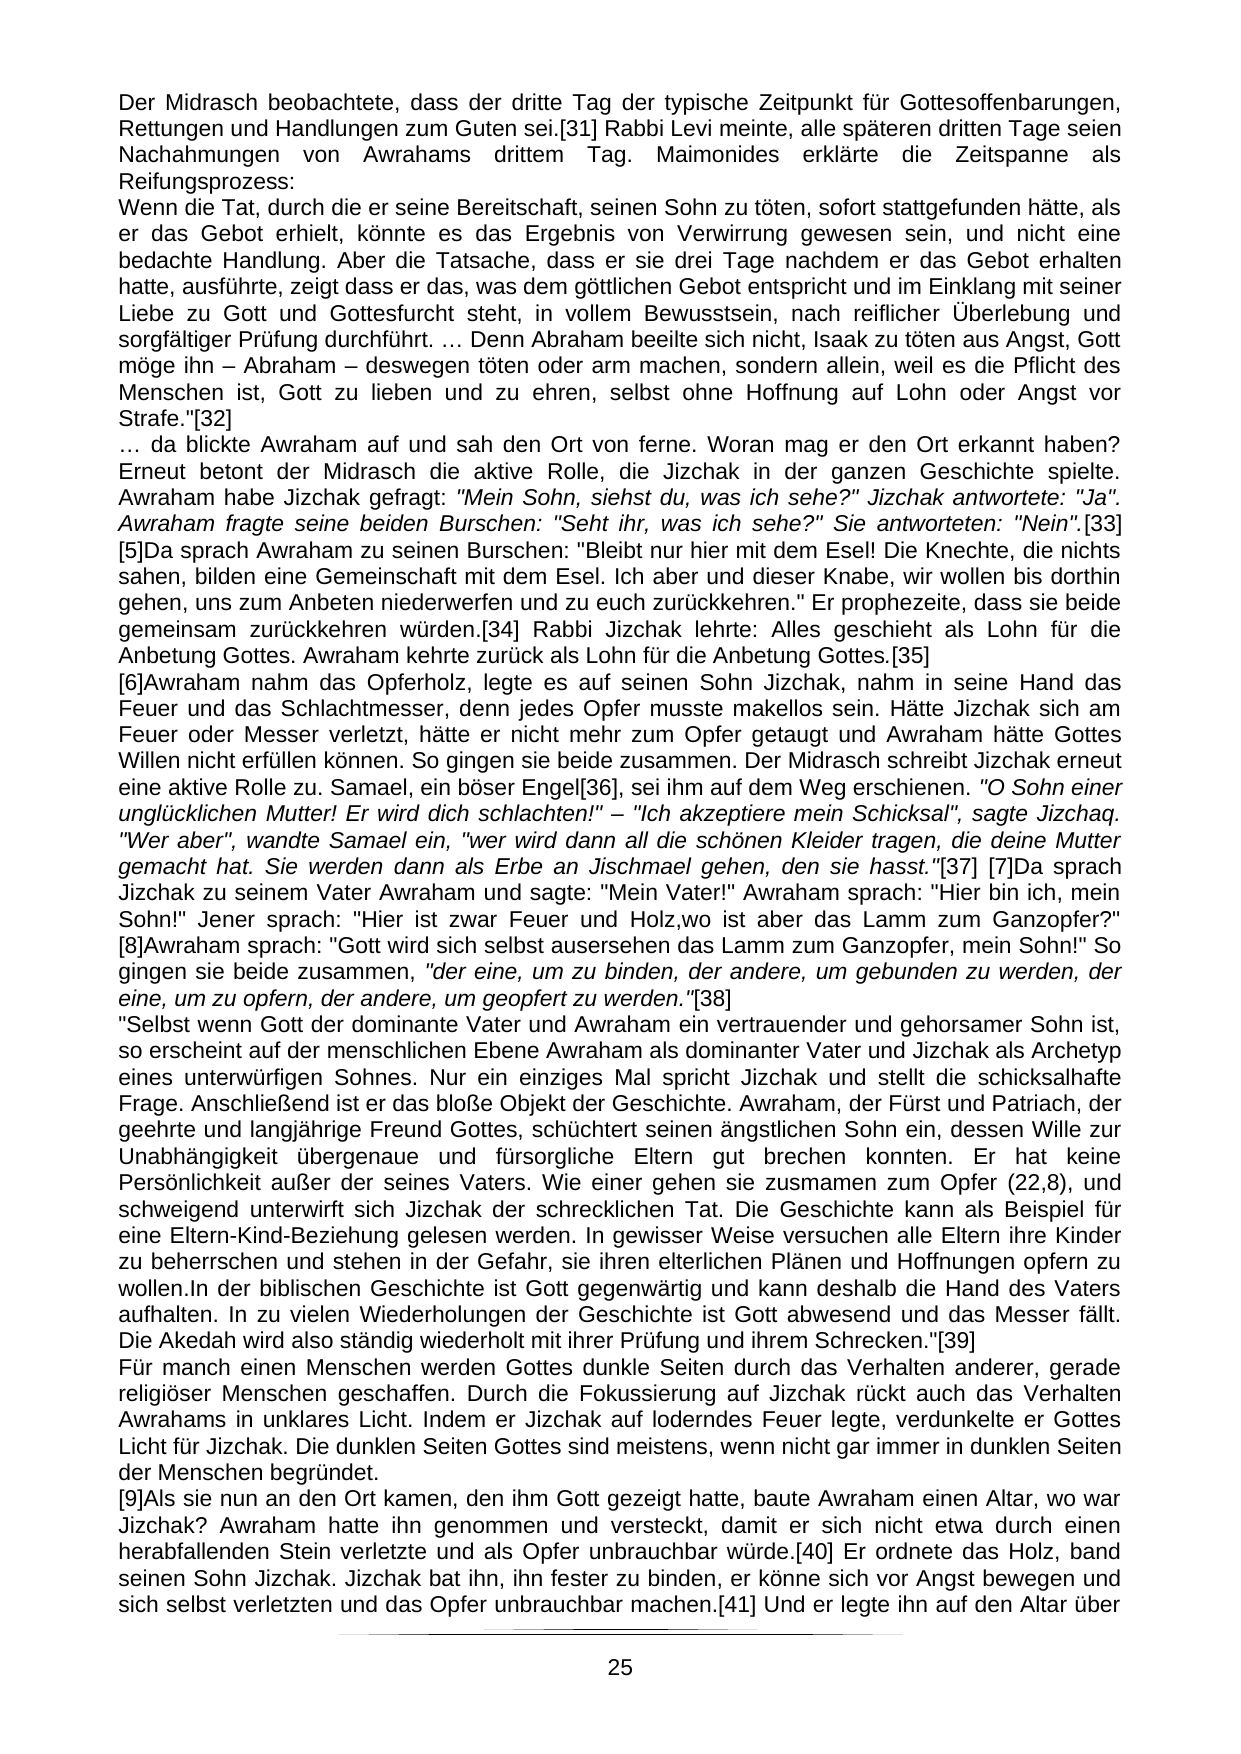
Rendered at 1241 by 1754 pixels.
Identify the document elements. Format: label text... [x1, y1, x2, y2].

text … da blickte Awraham auf und sah den Ort von ferne. Woran mag er den Ort erkannt haben? Erneut betont der Midrasch die aktive Rolle, die Jizchak in der ganzen Geschichte spielte. Awraham habe Jizchak gefragt: "Mein Sohn, siehst du, was ich sehe?" Jizchak antwortete: "Ja". Awraham fragte seine beiden Burschen: "Seht ihr, was ich sehe?" Sie antworteten: "Nein".[33] [5]Da sprach Awraham zu seinen Burschen: "Bleibt nur hier mit dem Esel! Die Knechte, die nichts sahen, bilden eine Gemeinschaft mit dem Esel. Ich aber und dieser Knabe, wir wollen bis dorthin gehen, uns zum Anbeten niederwerfen und zu euch zurückkehren." Er prophezeite, dass sie beide gemeinsam zurückkehren würden.[34] Rabbi Jizchak lehrte: Alles geschieht als Lohn für die Anbetung Gottes. Awraham kehrte zurück als Lohn für die Anbetung Gottes.[35] [118, 431, 1122, 668]
text Wenn die Tat, durch die er seine Bereitschaft, seinen Sohn zu töten, sofort stattgefunden hätte, als er das Gebot erhielt, könnte es das Ergebnis von Verwirrung gewesen sein, und nicht eine bedachte Handlung. Aber die Tatsache, dass er sie drei Tage nachdem er das Gebot erhalten hatte, ausführte, zeigt dass er das, was dem göttlichen Gebot entspricht und im Einklang mit seiner Liebe zu Gott und Gottesfurcht steht, in vollem Bewusstsein, nach reiflicher Überlebung und sorgfältiger Prüfung durchführt. … Denn Abraham beeilte sich nicht, Isaak zu töten aus Angst, Gott möge ihn – Abraham – deswegen töten oder arm machen, sondern allein, weil es die Pflicht des Menschen ist, Gott zu lieben und zu ehren, selbst ohne Hoffnung auf Lohn oder Angst vor Strafe."[32] [118, 194, 1122, 431]
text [118, 1485, 1122, 1617]
text Der Midrasch beobachtete, dass der dritte Tag der typische Zeitpunkt für Gottesoffenbarungen, Rettungen und Handlungen zum Guten sei.[31] Rabbi Levi meinte, alle späteren dritten Tage seien Nachahmungen von Awrahams drittem Tag. Maimonides erklärte die Zeitspanne als Reifungsprozess: [118, 89, 1122, 194]
text [6]Awraham nahm das Opferholz, legte es auf seinen Sohn Jizchak, nahm in seine Hand das Feuer und das Schlachtmesser, denn jedes Opfer musste makellos sein. Hätte Jizchak sich am Feuer oder Messer verletzt, hätte er nicht mehr zum Opfer getaugt und Awraham hätte Gottes Willen nicht erfüllen können. So gingen sie beide zusammen. Der Midrasch schreibt Jizchak erneut eine aktive Rolle zu. Samael, ein böser Engel[36], sei ihm auf dem Weg erschienen. "O Sohn einer unglücklichen Mutter! Er wird dich schlachten!" – "Ich akzeptiere mein Schicksal", sagte Jizchaq. "Wer aber", wandte Samael ein, "wer wird dann all die schönen Kleider tragen, die deine Mutter gemacht hat. Sie werden dann als Erbe an Jischmael gehen, den sie hasst."[37] [7]Da sprach Jizchak zu seinem Vater Awraham und sagte: "Mein Vater!" Awraham sprach: "Hier bin ich, mein Sohn!" Jener sprach: "Hier ist zwar Feuer und Holz,wo ist aber das Lamm zum Ganzopfer?" [8]Awraham sprach: "Gott wird sich selbst ausersehen das Lamm zum Ganzopfer, mein Sohn!" So gingen sie beide zusammen, "der eine, um zu binden, der andere, um gebunden zu werden, der eine, um zu opfern, der andere, um geopfert zu werden."[38] [118, 668, 1122, 1011]
text Für manch einen Menschen werden Gottes dunkle Seiten durch das Verhalten anderer, gerade religiöser Menschen geschaffen. Durch die Fokussierung auf Jizchak rückt auch das Verhalten Awrahams in unklares Licht. Indem er Jizchak auf loderndes Feuer legte, verdunkelte er Gottes Licht für Jizchak. Die dunklen Seiten Gottes sind meistens, wenn nicht gar immer in dunklen Seiten der Menschen begründet. [118, 1354, 1122, 1485]
text "Selbst wenn Gott der dominante Vater und Awraham ein vertrauender und gehorsamer Sohn ist, so erscheint auf der menschlichen Ebene Awraham als dominanter Vater und Jizchak als Archetyp eines unterwürfigen Sohnes. Nur ein einziges Mal spricht Jizchak und stellt die schicksalhafte Frage. Anschließend ist er das bloße Objekt der Geschichte. Awraham, der Fürst und Patriach, der geehrte und langjährige Freund Gottes, schüchtert seinen ängstlichen Sohn ein, dessen Wille zur Unabhängigkeit übergenaue und fürsorgliche Eltern gut brechen konnten. Er hat keine Persönlichkeit außer der seines Vaters. Wie einer gehen sie zusmamen zum Opfer (22,8), und schweigend unterwirft sich Jizchak der schrecklichen Tat. Die Geschichte kann als Beispiel für eine Eltern-Kind-Beziehung gelesen werden. In gewisser Weise versuchen alle Eltern ihre Kinder zu beherrschen und stehen in der Gefahr, sie ihren elterlichen Plänen und Hoffnungen opfern zu wollen.In der biblischen Geschichte ist Gott gegenwärtig und kann deshalb die Hand des Vaters aufhalten. In zu vielen Wiederholungen der Geschichte ist Gott abwesend und das Messer fällt. Die Akedah wird also ständig wiederholt mit ihrer Prüfung und ihrem Schrecken."[39] [118, 1011, 1122, 1354]
